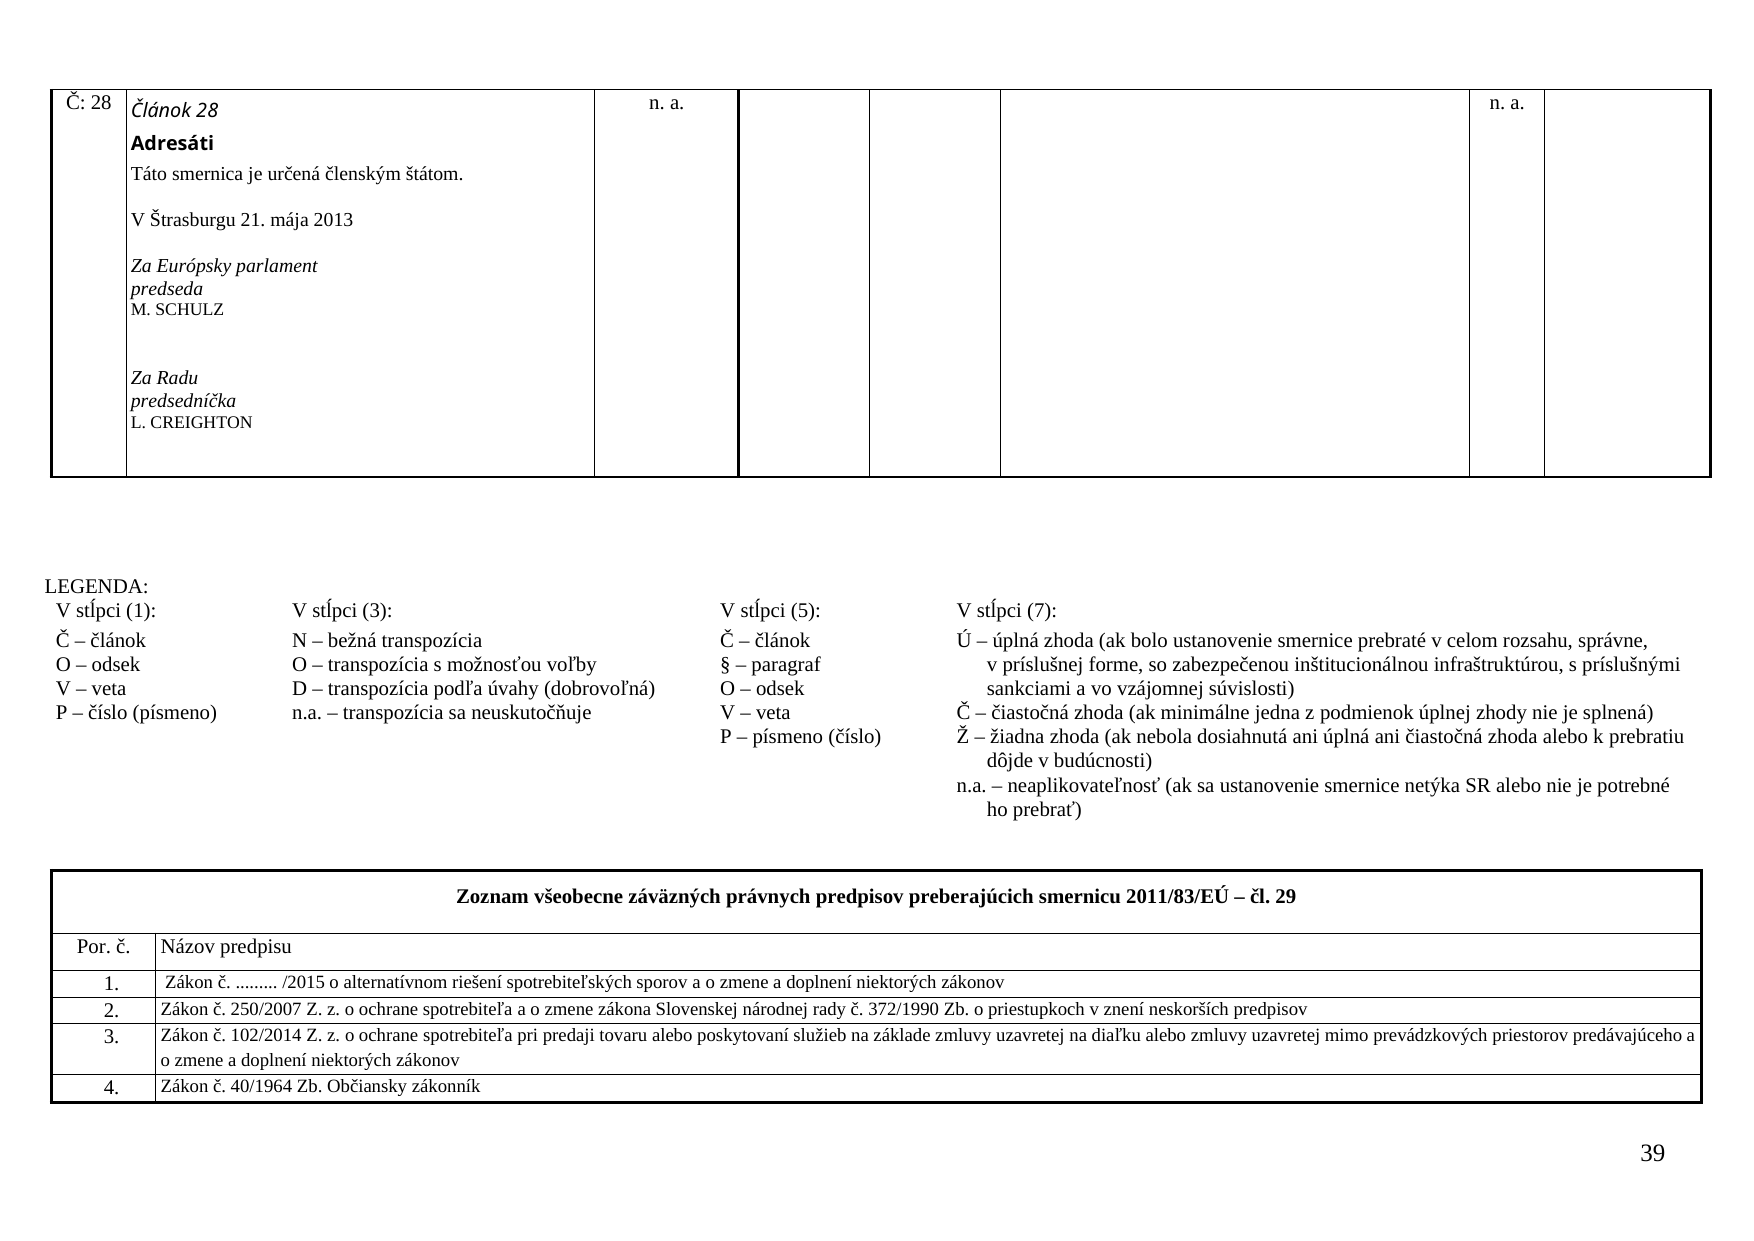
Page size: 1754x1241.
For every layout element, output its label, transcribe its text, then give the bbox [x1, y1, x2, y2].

table_cell Por. č. [53, 934, 155, 970]
table_cell Č: 28 [53, 90, 126, 476]
table_header Zoznam všeobecne záväzných právnych predpisov preberajúcich smernicu 2011/83/EÚ – čl. 29 [53, 872, 1700, 932]
table_cell n. a. [595, 90, 737, 476]
table_cell [53, 971, 155, 997]
table_cell [53, 1024, 155, 1074]
table_cell Zákon č. ......... /2015 o alternatívnom riešení spotrebiteľských sporov a o zmene a doplnení niektorých zákonov [156, 971, 1700, 997]
table_cell Článok 28 Adresáti Táto smernica je určená členským štátom. V Štrasburgu 21. mája 2013 Za Európsky parlament predseda M. SCHULZ Za Radu predsedníčka L. CREIGHTON [127, 90, 594, 476]
table_cell [740, 90, 869, 476]
table_header V stĺpci (3): N – bežná transpozícia O – transpozícia s možnosťou voľby D – transpozícia podľa úvahy (dobrovoľná) n.a. – transpozícia sa neuskutočňuje [281, 598, 709, 821]
table_cell Zákon č. 102/2014 Z. z. o ochrane spotrebiteľa pri predaji tovaru alebo poskytovaní služieb na základe zmluvy uzavretej na diaľku alebo zmluvy uzavretej mimo prevádzkových priestorov predávajúceho a o zmene a doplnení niektorých zákonov [156, 1024, 1700, 1074]
text LEGENDA: [44, 574, 1665, 598]
table_cell [53, 998, 155, 1023]
table_header V stĺpci (1): Č – článok O – odsek V – veta P – číslo (písmeno) [44, 598, 281, 821]
table_header V stĺpci (7): Ú – úplná zhoda (ak bolo ustanovenie smernice prebraté v celom rozsahu, správne, v príslušnej forme, so zabezpečenou inštitucionálnou infraštruktúrou, s príslušnými sankciami a vo vzájomnej súvislosti) Č – čiastočná zhoda (ak minimálne jedna z podmienok úplnej zhody nie je splnená) Ž – žiadna zhoda (ak nebola dosiahnutá ani úplná ani čiastočná zhoda alebo k prebratiu dôjde v budúcnosti) n.a. – neaplikovateľnosť (ak sa ustanovenie smernice netýka SR alebo nie je potrebné ho prebrať) [945, 598, 1698, 821]
table_cell n. a. [1470, 90, 1544, 476]
table_cell [870, 90, 1000, 476]
table_cell Zákon č. 250/2007 Z. z. o ochrane spotrebiteľa a o zmene zákona Slovenskej národnej rady č. 372/1990 Zb. o priestupkoch v znení neskorších predpisov [156, 998, 1700, 1023]
table_cell [1001, 90, 1469, 476]
table_cell Názov predpisu [156, 934, 1700, 970]
table_cell [53, 1075, 155, 1101]
table_header V stĺpci (5): Č – článok § – paragraf O – odsek V – veta P – písmeno (číslo) [709, 598, 945, 821]
table_cell Zákon č. 40/1964 Zb. Občiansky zákonník [156, 1075, 1700, 1101]
table_cell [1545, 90, 1709, 476]
